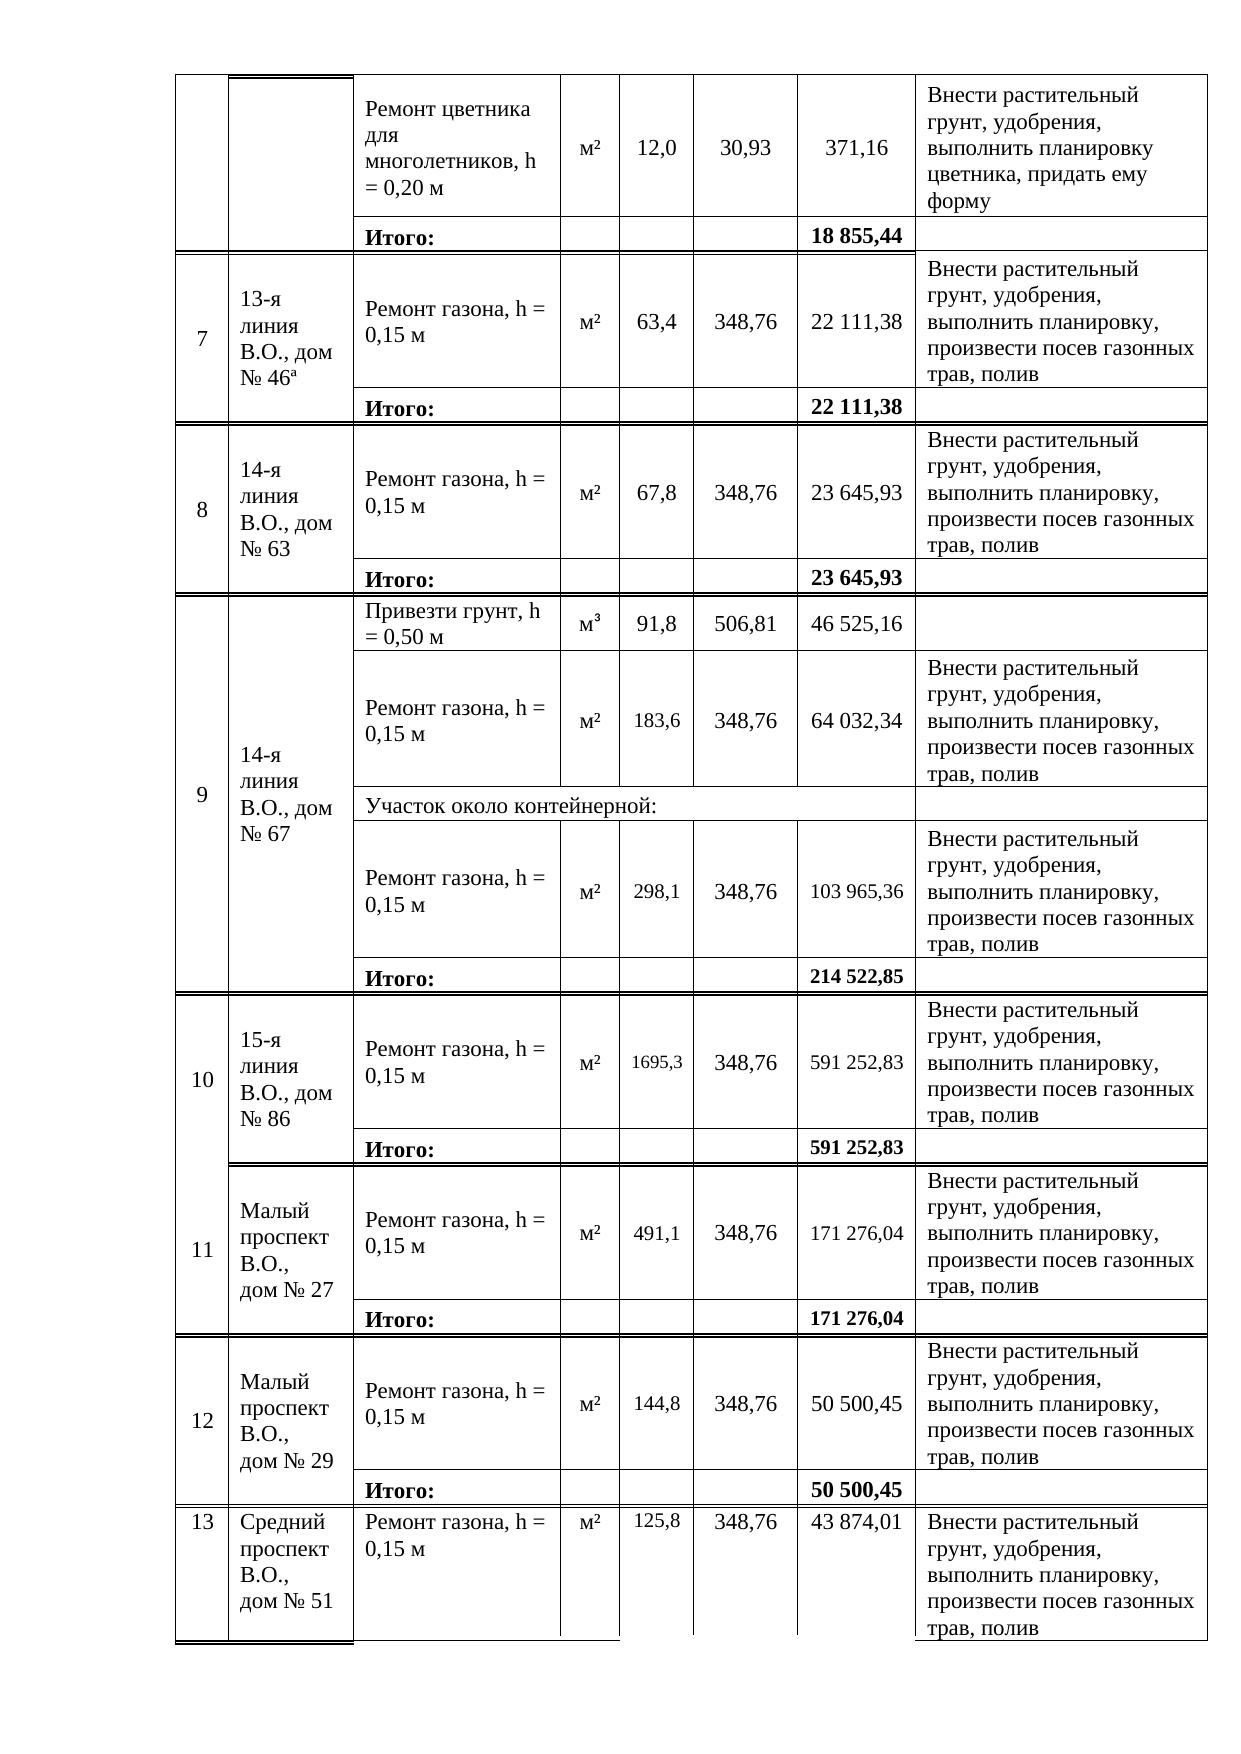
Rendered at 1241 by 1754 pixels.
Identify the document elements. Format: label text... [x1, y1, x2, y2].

table_cell [916, 1470, 1207, 1504]
table_cell Итого: [354, 217, 560, 250]
table_cell Ремонт газона, h = 0,15 м [354, 426, 560, 558]
table_cell [620, 1470, 693, 1504]
table_cell 14-я линия В.О., дом № 63 [229, 426, 353, 592]
table_cell Ремонт газона, h = 0,15 м [354, 996, 560, 1128]
table_cell 348,76 [694, 651, 797, 786]
table_cell Ремонт газона, h = 0,15 м [354, 1508, 560, 1640]
table_cell 12,0 [620, 75, 693, 216]
table_cell Итого: [354, 1300, 560, 1333]
table_cell 348,76 [694, 426, 797, 558]
table_cell [694, 1470, 797, 1504]
table_cell 591 252,83 [798, 996, 915, 1128]
table_cell м² [561, 426, 619, 558]
table_cell [620, 958, 693, 991]
table_cell Итого: [354, 1470, 560, 1504]
table_cell 14-я линия В.О., дом № 67 [229, 597, 353, 991]
table_cell м² [561, 821, 619, 957]
table_cell Внести растительный грунт, удобрения, выполнить планировку, произвести посев газонных трав, полив [916, 1167, 1207, 1298]
table_cell 348,76 [694, 1508, 797, 1640]
table_cell Итого: [354, 1129, 560, 1162]
table_cell [561, 1470, 619, 1504]
table_cell Итого: [354, 388, 560, 421]
table_cell 22 111,38 [798, 388, 915, 421]
table_cell 348,76 [694, 821, 797, 957]
table_cell Ремонт газона, h = 0,15 м [354, 1338, 560, 1469]
table_cell 348,76 [694, 1167, 797, 1298]
table_cell [561, 958, 619, 991]
table_cell Итого: [354, 559, 560, 592]
table_cell 10 [176, 996, 228, 1162]
table_cell Внести растительный грунт, удобрения, выполнить планировку, произвести посев газонных трав, полив [916, 1338, 1207, 1469]
table_cell [916, 787, 1207, 820]
table_cell [916, 388, 1207, 421]
table_cell [694, 958, 797, 991]
table_cell 348,76 [694, 255, 797, 387]
table_cell [561, 388, 619, 421]
table_cell 13-я линия В.О., дом № 46ª [229, 255, 353, 421]
table_cell [916, 958, 1207, 991]
table_cell [694, 217, 797, 250]
table_cell [561, 1129, 619, 1162]
table_cell 11 [176, 1162, 228, 1333]
table_cell 50 500,45 [798, 1470, 915, 1504]
table_cell м² [561, 996, 619, 1128]
table_cell м² [561, 651, 619, 786]
table_cell 64 032,34 [798, 651, 915, 786]
table_cell 491,1 [620, 1167, 693, 1298]
table_cell [620, 217, 693, 250]
table_cell 171 276,04 [798, 1167, 915, 1298]
table_cell м³ [561, 597, 619, 649]
table_cell Ремонт газона, h = 0,15 м [354, 821, 560, 957]
table_cell м² [561, 1167, 619, 1298]
table_cell Итого: [354, 958, 560, 991]
table_cell [620, 388, 693, 421]
table_cell 298,1 [620, 821, 693, 957]
table_cell 30,93 [694, 75, 797, 216]
table_cell [620, 559, 693, 592]
table_cell Внести растительный грунт, удобрения, выполнить планировку, произвести посев газонных трав, полив [916, 996, 1207, 1128]
table_cell [694, 388, 797, 421]
table_cell 18 855,44 [798, 217, 915, 250]
table_cell 63,4 [620, 255, 693, 387]
table_cell 23 645,93 [798, 559, 915, 592]
table_cell [561, 1300, 619, 1333]
table_cell 6 [176, 75, 228, 250]
table_cell 22 111,38 [798, 255, 915, 387]
table_cell 43 874,01 [798, 1508, 916, 1640]
table_cell Ремонт газона, h = 0,15 м [354, 255, 560, 387]
table_cell Внести растительный грунт, удобрения, выполнить планировку, произвести посев газонных трав, полив [916, 426, 1207, 558]
table_cell 144,8 [620, 1338, 693, 1469]
table_cell 348,76 [694, 1338, 797, 1469]
table_cell 371,16 [798, 75, 915, 216]
table_cell 12 [176, 1338, 228, 1504]
table_cell [620, 1300, 693, 1333]
table_cell м² [560, 1508, 620, 1640]
table_cell 9 [176, 597, 228, 991]
table_cell 50 500,45 [798, 1338, 915, 1469]
table_cell 214 522,85 [798, 958, 915, 991]
table_cell 1695,3 [620, 996, 693, 1128]
table_cell Ремонт газона, h = 0,15 м [354, 1167, 560, 1298]
table_cell [916, 1129, 1207, 1162]
table_cell 183,6 [620, 651, 693, 786]
table_cell Ремонт цветника для многолетников, h = 0,20 м [354, 75, 560, 216]
table_cell 46 525,16 [798, 597, 915, 649]
table_cell Внести растительный грунт, удобрения, выполнить планировку цветника, придать ему форму [916, 75, 1207, 216]
table_cell Участок около контейнерной: [354, 787, 915, 820]
table_cell 13 [176, 1508, 228, 1640]
table_cell [694, 559, 797, 592]
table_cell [229, 79, 353, 250]
table_cell Привезти грунт, h = 0,50 м [354, 597, 560, 649]
table_cell 7 [176, 255, 228, 421]
table_cell 103 965,36 [798, 821, 915, 957]
table_cell Малый проспект В.О., дом № 27 [229, 1167, 353, 1333]
table_cell Внести растительный грунт, удобрения, выполнить планировку, произвести посев газонных трав, полив [916, 651, 1207, 786]
table_cell 171 276,04 [798, 1300, 915, 1333]
table_cell 506,81 [694, 597, 797, 649]
table_cell 15-я линия В.О., дом № 86 [229, 996, 353, 1162]
table_cell Малый проспект В.О., дом № 29 [229, 1338, 353, 1504]
table_cell Внести растительный грунт, удобрения, выполнить планировку, произвести посев газонных трав, полив [916, 821, 1207, 957]
table_cell [620, 1129, 693, 1162]
table_cell [561, 559, 619, 592]
table_cell 91,8 [620, 597, 693, 649]
table_cell [916, 217, 1207, 250]
table_cell [561, 217, 619, 250]
table_cell 348,76 [694, 996, 797, 1128]
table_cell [229, 1508, 353, 1640]
table_cell м² [561, 1338, 619, 1469]
table_cell м² [561, 75, 619, 216]
table_cell Внести растительный грунт, удобрения, выполнить планировку, произвести посев газонных трав, полив [916, 1508, 1207, 1640]
table_cell [694, 1300, 797, 1333]
table_cell 591 252,83 [798, 1129, 915, 1162]
table_cell [694, 1129, 797, 1162]
table_cell [916, 559, 1207, 592]
table_cell [916, 597, 1207, 649]
table_cell 67,8 [620, 426, 693, 558]
table_cell [916, 1300, 1207, 1333]
table_cell 23 645,93 [798, 426, 915, 558]
table_cell 8 [176, 426, 228, 592]
table_cell м² [561, 255, 619, 387]
table_cell Внести растительный грунт, удобрения, выполнить планировку, произвести посев газонных трав, полив [916, 251, 1207, 387]
table_cell Ремонт газона, h = 0,15 м [354, 651, 560, 786]
table_cell 125,8 [620, 1508, 694, 1640]
